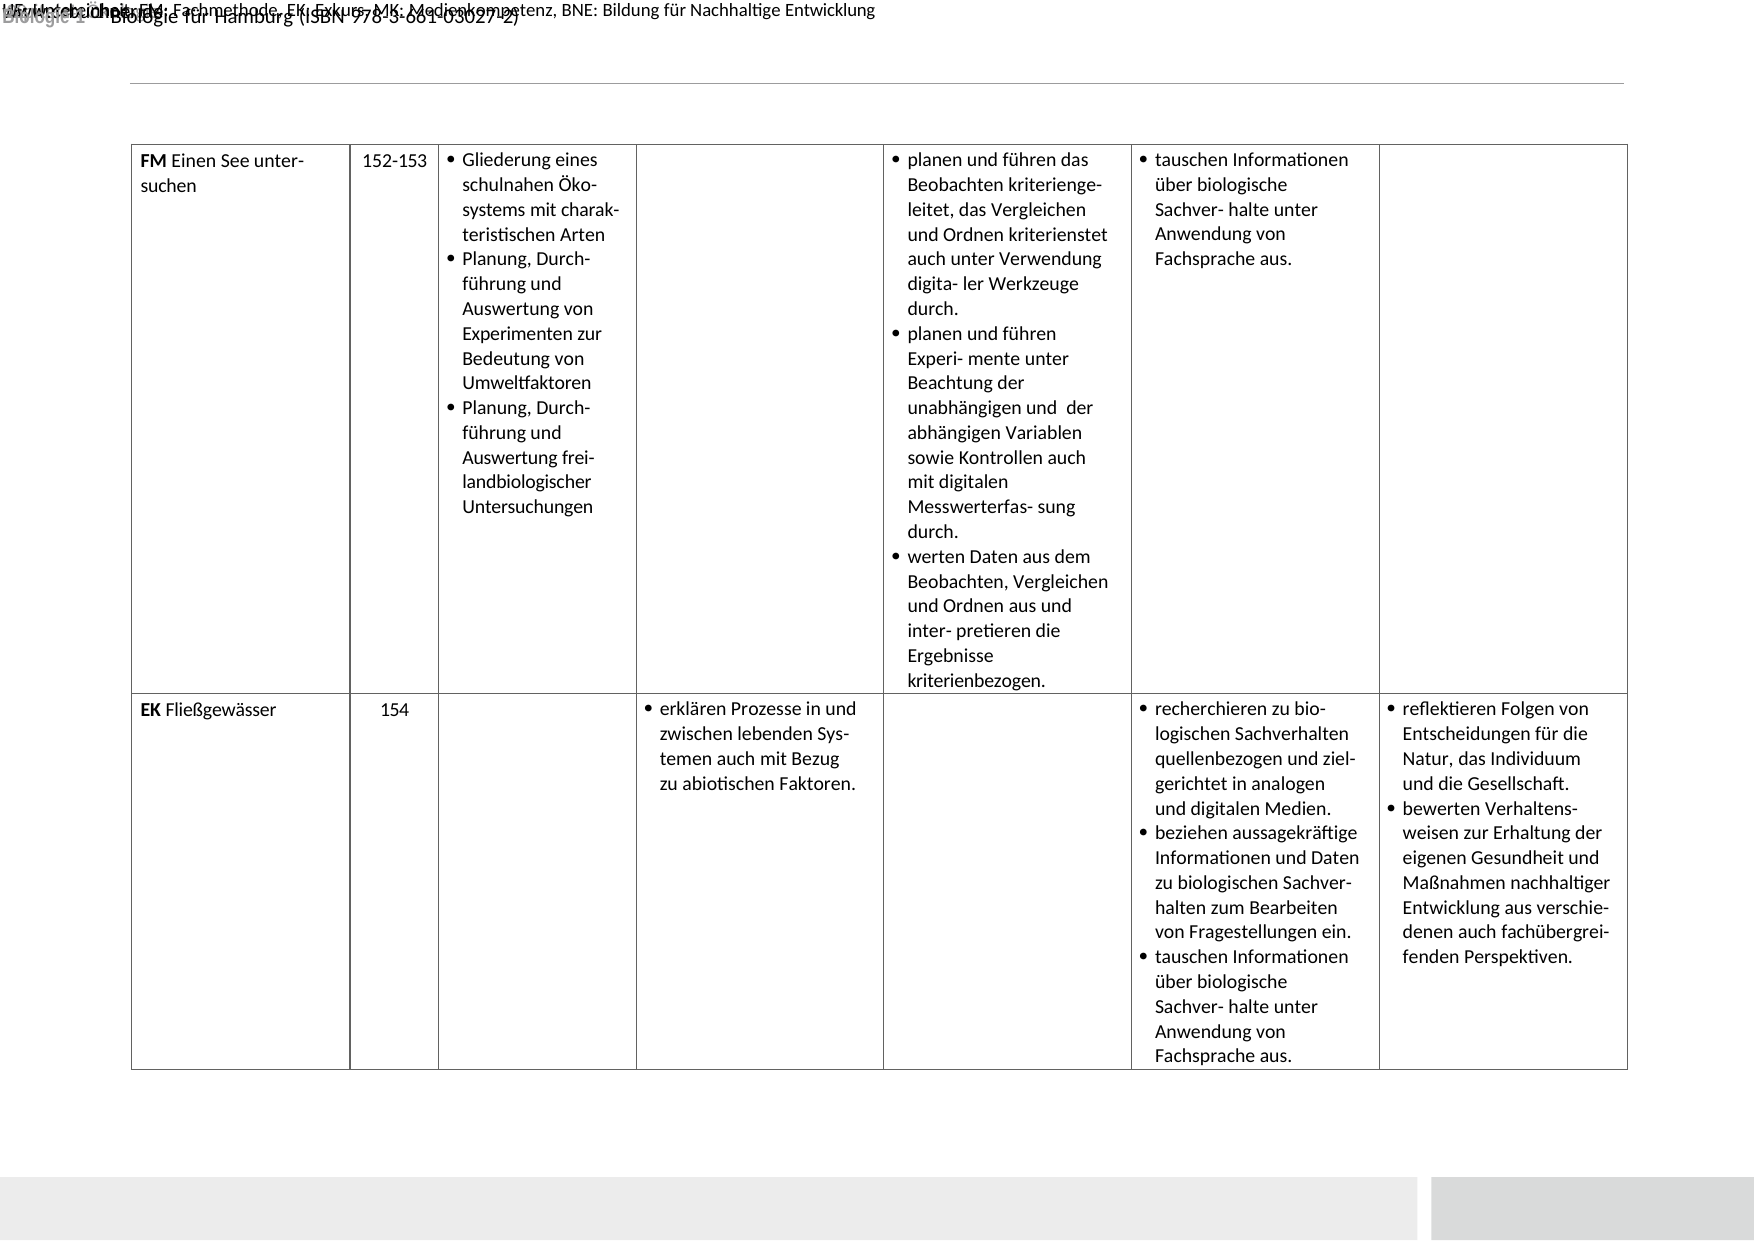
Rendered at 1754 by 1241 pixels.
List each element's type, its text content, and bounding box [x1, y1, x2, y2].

table_header FM Einen See unter- suchen [132, 145, 349, 693]
table_cell [439, 694, 636, 1068]
table_cell erklären Prozesse in und zwischen lebenden Sys- temen auch mit Bezug zu abiotischen Faktoren. [637, 694, 883, 1068]
table_header [1380, 145, 1627, 693]
table_cell reflektieren Folgen von Entscheidungen für die Natur, das Individuum und die Gesellschaft. bewerten Verhaltens- weisen zur Erhaltung der eigenen Gesundheit und Maßnahmen nachhaltiger Entwicklung aus verschie- denen auch fachübergrei- fenden Perspektiven. [1380, 694, 1627, 1068]
table_cell 154 [351, 694, 438, 1068]
table_header 152-153 [351, 145, 438, 693]
table_header [637, 145, 883, 693]
table_header planen und führen das Beobachten kriterienge- leitet, das Vergleichen und Ordnen kriterienstet auch unter Verwendung digita- ler Werkzeuge durch. planen und führen Experi- mente unter Beachtung der unabhängigen und der abhängigen Variablen sowie Kontrollen auch mit digitalen Messwerterfas- sung durch. werten Daten aus dem Beobachten, Vergleichen und Ordnen aus und inter- pretieren die Ergebnisse kriterienbezogen. [884, 145, 1131, 693]
table_header Gliederung eines schulnahen Öko- systems mit charak- teristischen Arten Planung, Durch- führung und Auswertung von Experimenten zur Bedeutung von Umweltfaktoren Planung, Durch- führung und Auswertung frei- landbiologischer Untersuchungen [439, 145, 636, 693]
table_cell [884, 694, 1131, 1068]
table_cell recherchieren zu bio- logischen Sachverhalten quellenbezogen und ziel- gerichtet in analogen und digitalen Medien. beziehen aussagekräftige Informationen und Daten zu biologischen Sachver- halten zum Bearbeiten von Fragestellungen ein. tauschen Informationen über biologische Sachver- halte unter Anwendung von Fachsprache aus. [1132, 694, 1379, 1068]
table_cell EK Fließgewässer [132, 694, 349, 1068]
table_header tauschen Informationen über biologische Sachver- halte unter Anwendung von Fachsprache aus. [1132, 145, 1379, 693]
